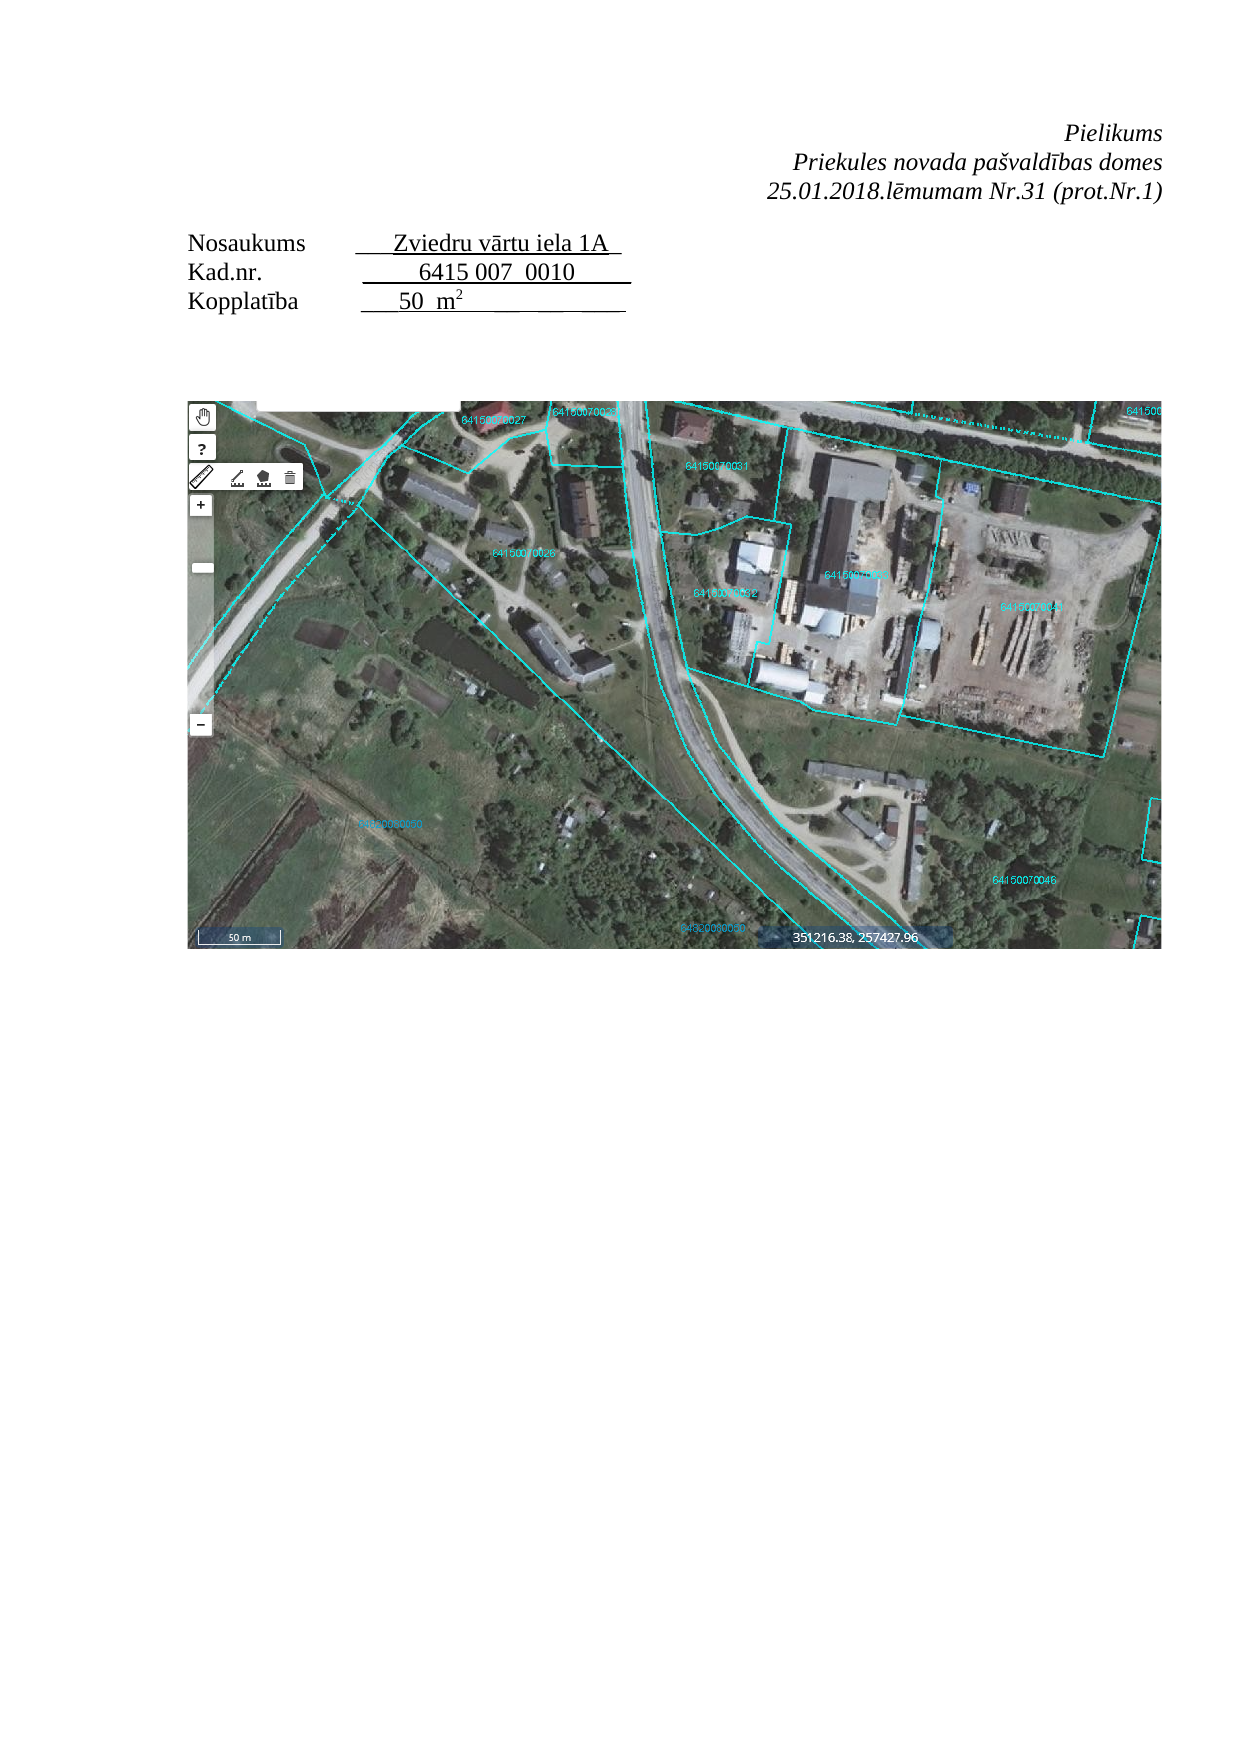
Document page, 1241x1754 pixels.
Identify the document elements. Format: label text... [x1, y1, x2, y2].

text 25.01.2018.lēmumam Nr.31 (prot.Nr.1) [187, 176, 1162, 204]
text Kopplatība ___50 m2 __ __ ___ [187, 286, 1162, 315]
text Nosaukums ___Zviedru vārtu iela 1A_ [187, 228, 1162, 257]
text Priekules novada pašvaldības domes [187, 147, 1162, 176]
text Pielikums [187, 118, 1162, 147]
text Kad.nr. _ 6415 007 0010_ ___ [187, 257, 1162, 286]
picture [187, 401, 1162, 949]
